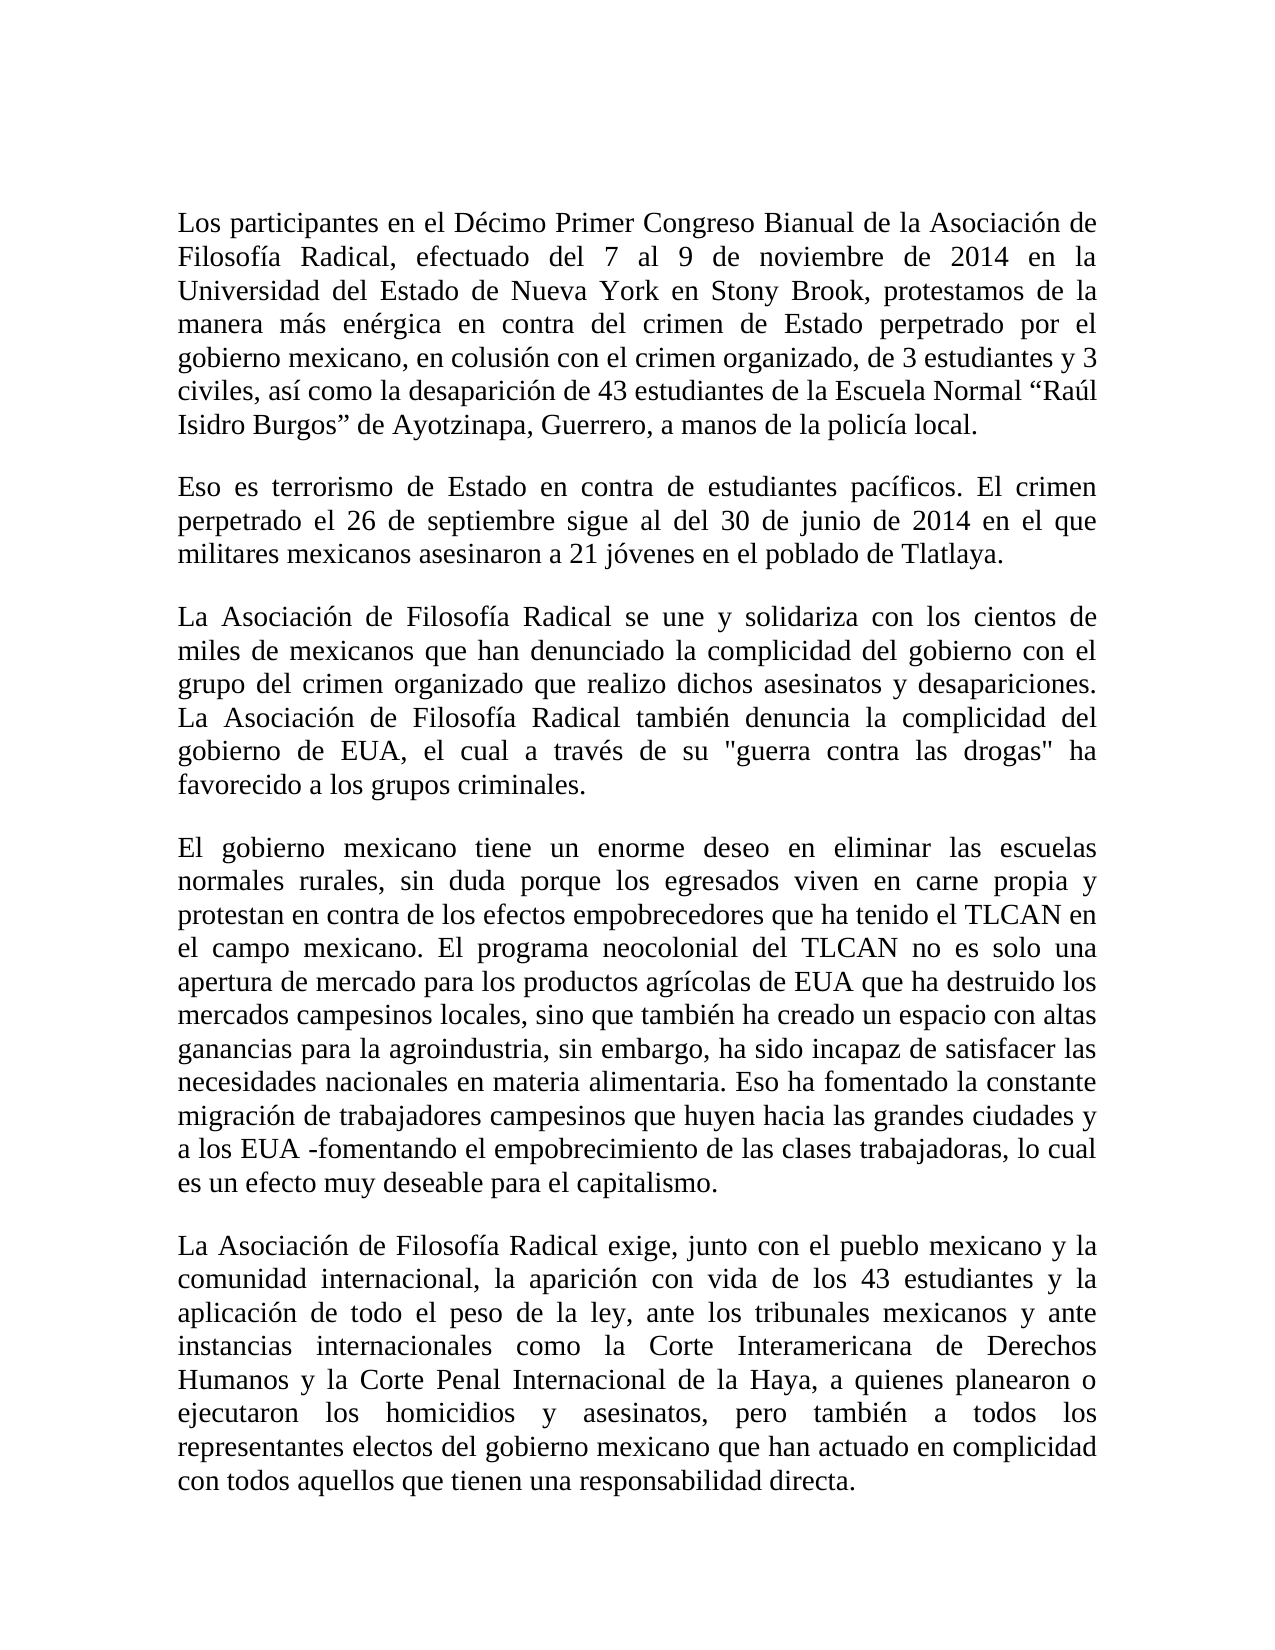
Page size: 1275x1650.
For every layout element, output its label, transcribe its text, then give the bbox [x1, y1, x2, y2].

text Eso es terrorismo de Estado en contra de estudiantes pacíficos. El crimen perpetrado el 26 de septiembre sigue al del 30 de junio de 2014 en el que militares mexicanos asesinaron a 21 jóvenes en el poblado de Tlatlaya. [177, 469, 1098, 570]
text Los participantes en el Décimo Primer Congreso Bianual de la Asociación de Filosofía Radical, efectuado del 7 al 9 de noviembre de 2014 en la Universidad del Estado de Nueva York en Stony Brook, protestamos de la manera más enérgica en contra del crimen de Estado perpetrado por el gobierno mexicano, en colusión con el crimen organizado, de 3 estudiantes y 3 civiles, así como la desaparición de 43 estudiantes de la Escuela Normal “Raúl Isidro Burgos” de Ayotzinapa, Guerrero, a manos de la policía local. [177, 206, 1098, 440]
text El gobierno mexicano tiene un enorme deseo en eliminar las escuelas normales rurales, sin duda porque los egresados viven en carne propia y protestan en contra de los efectos empobrecedores que ha tenido el TLCAN en el campo mexicano. El programa neocolonial del TLCAN no es solo una apertura de mercado para los productos agrícolas de EUA que ha destruido los mercados campesinos locales, sino que también ha creado un espacio con altas ganancias para la agroindustria, sin embargo, ha sido incapaz de satisfacer las necesidades nacionales en materia alimentaria. Eso ha fomentado la constante migración de trabajadores campesinos que huyen hacia las grandes ciudades y a los EUA -fomentando el empobrecimiento de las clases trabajadoras, lo cual es un efecto muy deseable para el capitalismo. [177, 830, 1098, 1199]
text La Asociación de Filosofía Radical exige, junto con el pueblo mexicano y la comunidad internacional, la aparición con vida de los 43 estudiantes y la aplicación de todo el peso de la ley, ante los tribunales mexicanos y ante instancias internacionales como la Corte Interamericana de Derechos Humanos y la Corte Penal Internacional de la Haya, a quienes planearon o ejecutaron los homicidios y asesinatos, pero también a todos los representantes electos del gobierno mexicano que han actuado en complicidad con todos aquellos que tienen una responsabilidad directa. [177, 1228, 1098, 1496]
text La Asociación de Filosofía Radical se une y solidariza con los cientos de miles de mexicanos que han denunciado la complicidad del gobierno con el grupo del crimen organizado que realizo dichos asesinatos y desapariciones. La Asociación de Filosofía Radical también denuncia la complicidad del gobierno de EUA, el cual a través de su "guerra contra las drogas" ha favorecido a los grupos criminales. [177, 599, 1098, 801]
